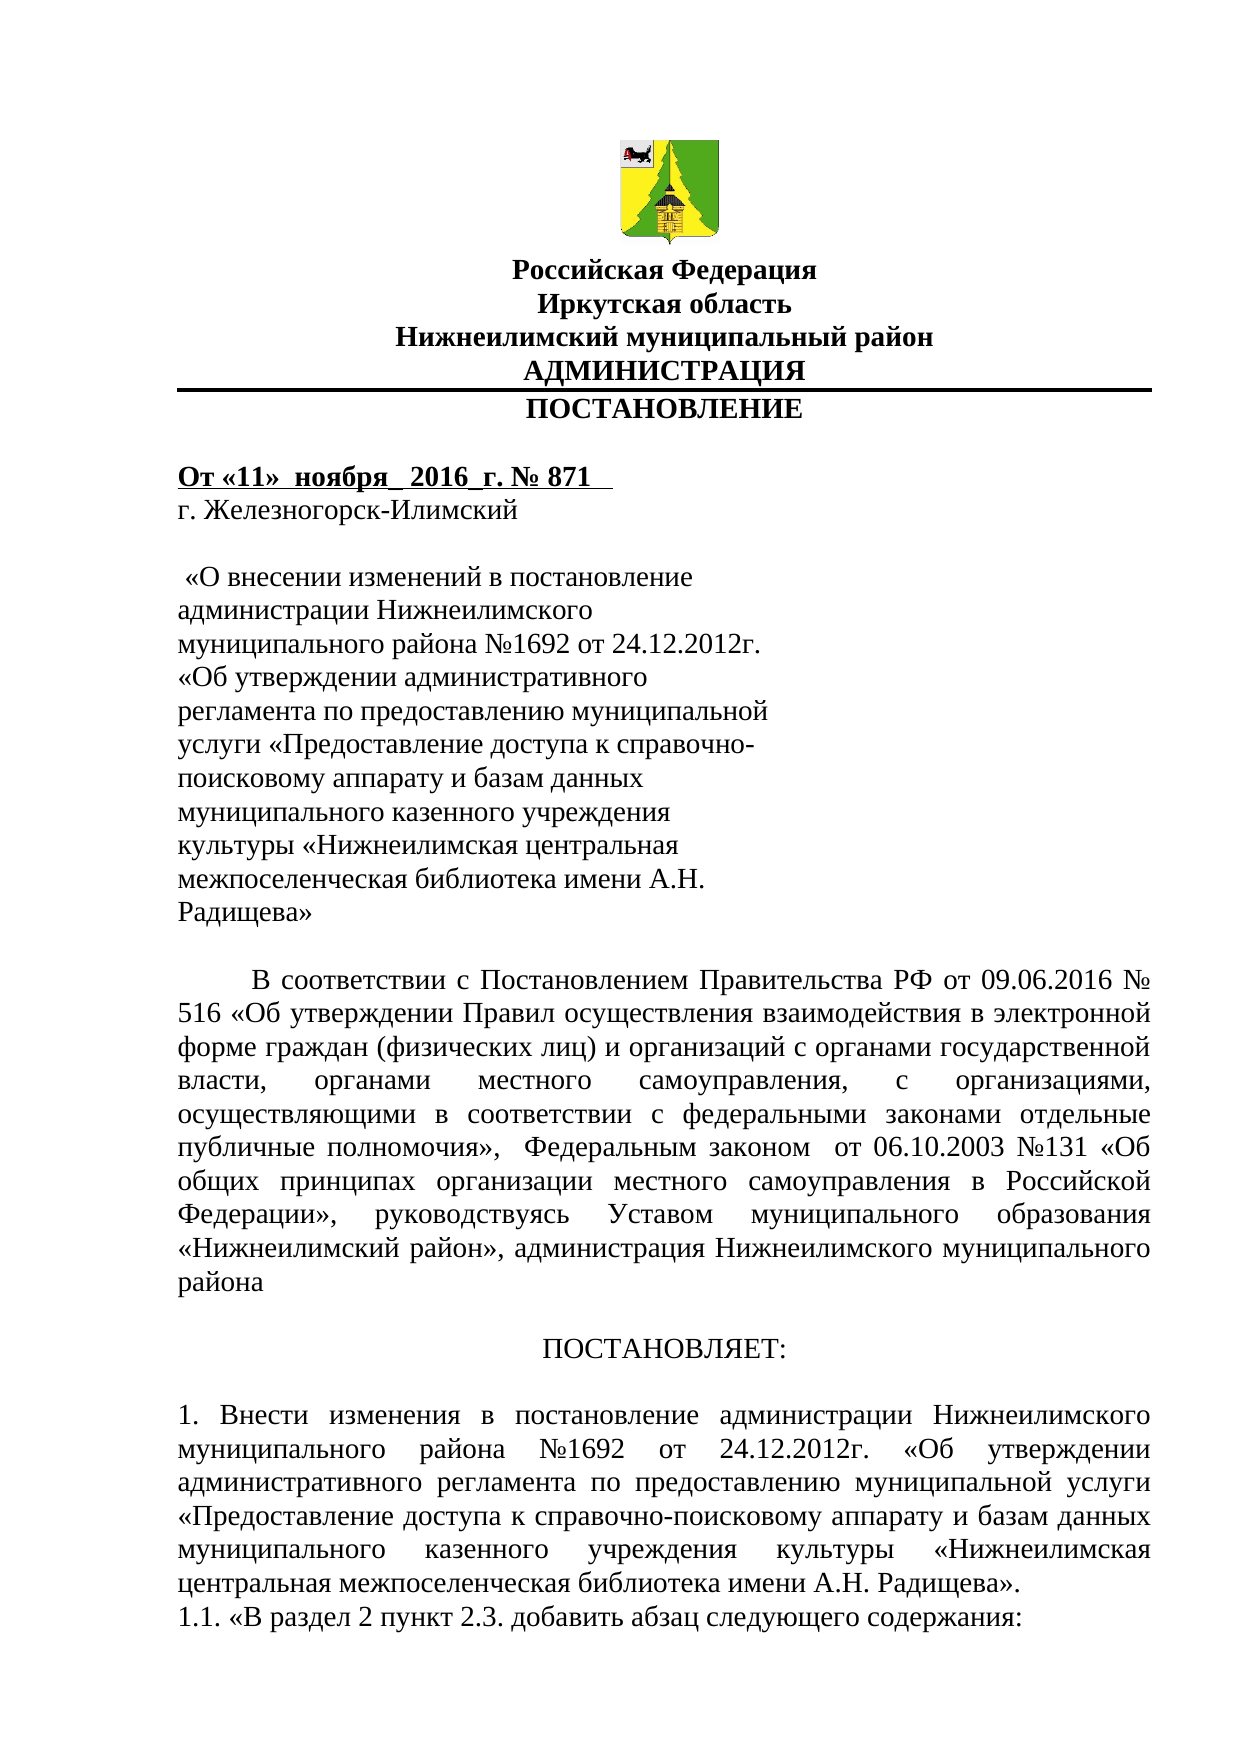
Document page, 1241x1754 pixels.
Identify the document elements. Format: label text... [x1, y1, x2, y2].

text 1. Внести изменения в постановление администрации Нижнеилимского муниципального района №1692 от 24.12.2012г. «Об утверждении административного регламента по предоставлению муниципальной услуги «Предоставление доступа к справочно-поисковому аппарату и базам данных муниципального казенного учреждения культуры «Нижнеилимская центральная межпоселенческая библиотека имени А.Н. Радищева». [177, 1398, 1152, 1599]
text Нижнеилимский муниципальный район [177, 319, 1152, 353]
text АДМИНИСТРАЦИЯ [177, 353, 1152, 388]
text ПОСТАНОВЛЕНИЕ [177, 392, 1152, 425]
text В соответствии с Постановлением Правительства РФ от 09.06.2016 № 516 «Об утверждении Правил осуществления взаимодействия в электронной форме граждан (физических лиц) и организаций с органами государственной власти, органами местного самоуправления, с организациями, осуществляющими в соответствии с федеральными законами отдельные публичные полномочия», Федеральным законом от 06.10.2003 №131 «Об общих принципах организации местного самоуправления в Российской Федерации», руководствуясь Уставом муниципального образования «Нижнеилимский район», администрация Нижнеилимского муниципального района [177, 962, 1152, 1297]
text 1.1. «В раздел 2 пункт 2.3. добавить абзац следующего содержания: [177, 1599, 1152, 1633]
text «О внесении изменений в постановление администрации Нижнеилимского муниципального района №1692 от 24.12.2012г. «Об утверждении административного регламента по предоставлению муниципальной услуги «Предоставление доступа к справочно-поисковому аппарату и базам данных муниципального казенного учреждения культуры «Нижнеилимская центральная межпоселенческая библиотека имени А.Н. Радищева» [177, 559, 774, 928]
text г. Железногорск-Илимский [177, 492, 1152, 526]
picture [620, 140, 719, 245]
text От «11» ноября_ 2016_г. № 871 [177, 459, 1152, 492]
text Иркутская область [177, 286, 1152, 319]
text Российская Федерация [177, 252, 1152, 286]
text ПОСТАНОВЛЯЕТ: [177, 1331, 1152, 1364]
